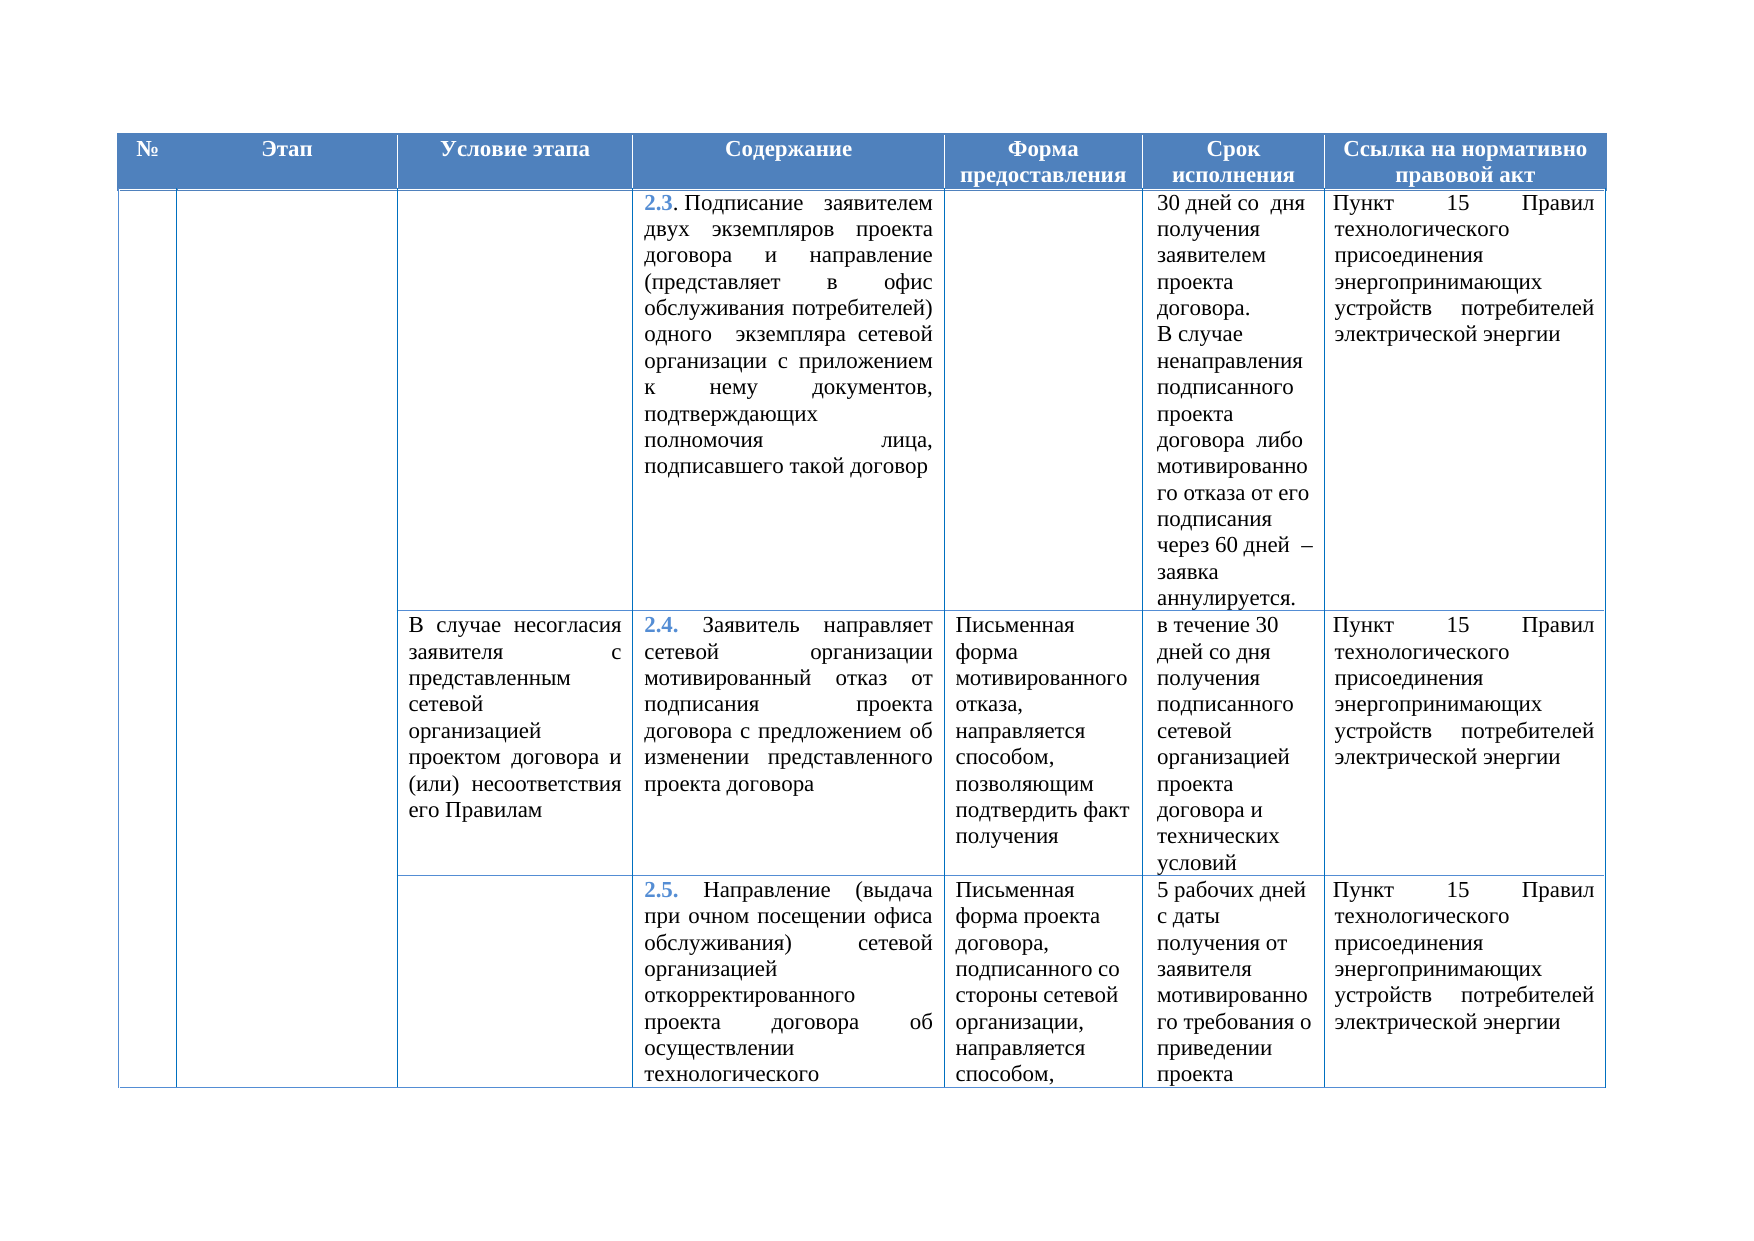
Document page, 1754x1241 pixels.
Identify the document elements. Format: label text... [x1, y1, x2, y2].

table_header Условие этапа [398, 135, 632, 188]
table_cell Письменная форма мотивированного отказа, направляется способом, позволяющим подтвердить факт получения [945, 611, 1142, 875]
table_cell [398, 191, 632, 610]
table_cell в течение 30 дней со дня получения подписанного сетевой организацией проекта договора и технических условий [1143, 611, 1324, 875]
table_cell В случае несогласия заявителя с представленным сетевой организацией проектом договора и (или) несоответствия его Правилам [398, 611, 632, 875]
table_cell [1143, 876, 1324, 1087]
table_cell [398, 876, 632, 1087]
table_cell 2.4. Заявитель направляет сетевой организации мотивированный отказ от подписания проекта договора с предложением об изменении представленного проекта договора [633, 611, 944, 875]
table_header Ссылка на нормативно правовой акт [1325, 135, 1605, 188]
table_header № [119, 135, 176, 188]
table_cell 2.3. Подписание заявителем двух экземпляров проекта договора и направление (представляет в офис обслуживания потребителей) одного экземпляра сетевой организации с приложением к нему документов, подтверждающих полномочия лица, подписавшего такой договор [633, 191, 944, 610]
table_header Этап [178, 135, 397, 188]
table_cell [1325, 875, 1605, 1087]
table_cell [945, 876, 1142, 1087]
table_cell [1325, 189, 1605, 610]
table_cell Пункт 15 Правил технологического присоединения энергопринимающих устройств потребителей электрической энергии [1325, 610, 1605, 875]
table_header Срок исполнения [1143, 135, 1324, 188]
table_header Содержание [633, 135, 944, 188]
table_header Форма предоставления [945, 135, 1142, 188]
table_cell 30 дней со дня получения заявителем проекта договора. В случае ненаправления подписанного проекта договора либо мотивированного отказа от его подписания через 60 дней – заявка аннулируется. [1143, 191, 1324, 610]
table_cell [945, 191, 1142, 610]
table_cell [633, 876, 944, 1087]
